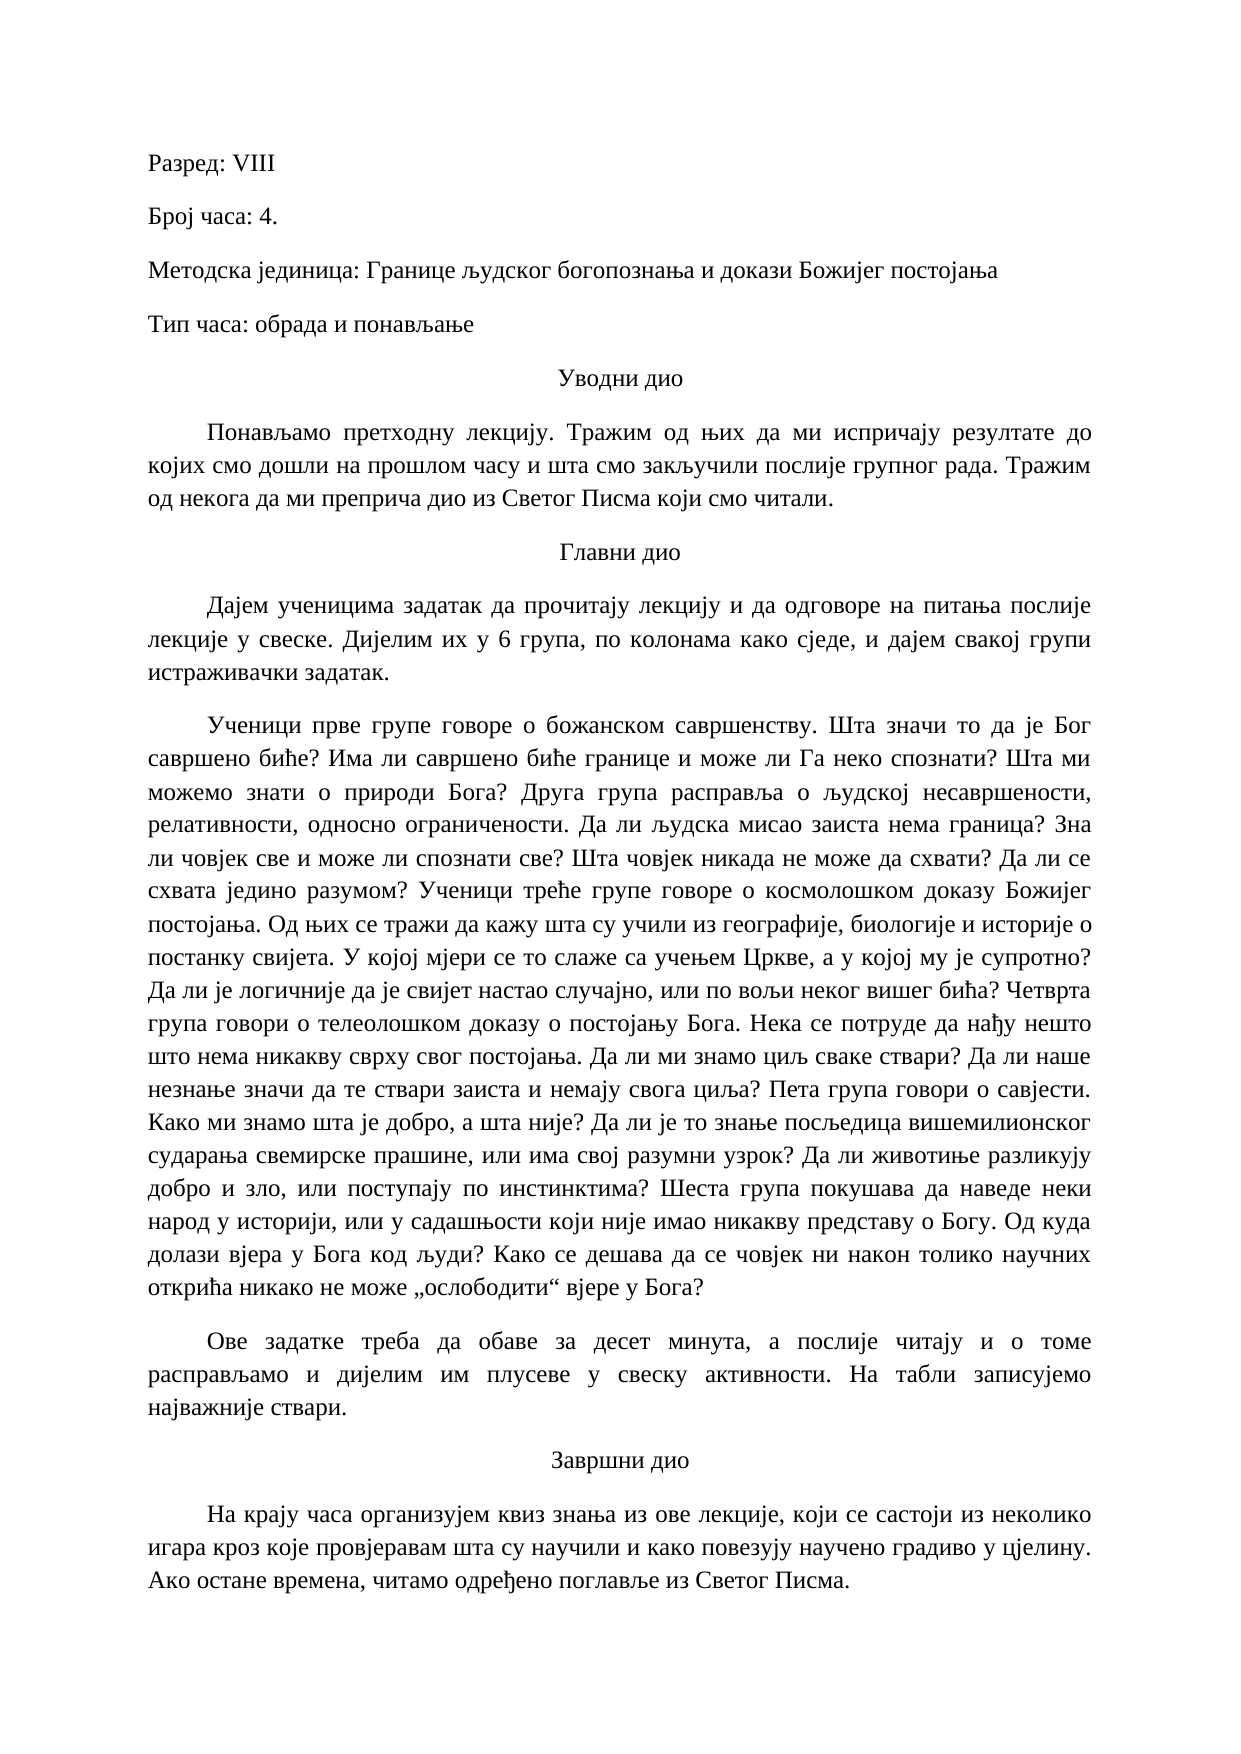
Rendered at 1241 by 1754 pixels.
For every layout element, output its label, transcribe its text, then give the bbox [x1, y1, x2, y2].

text Ове задатке треба да обаве за десет минута, а послије читају и о томе расправљамо и дијелим им плусеве у свеску активности. На табли записујемо најважније ствари. [148, 1326, 1093, 1421]
text Понављамо претходну лекцију. Тражим од њих да ми испричају резултате до којих смо дошли на прошлом часу и шта смо закључили послије групног рада. Тражим од некога да ми преприча дио из Светог Писма који смо читали. [148, 417, 1093, 512]
text Уводни дио [148, 363, 1093, 392]
text Број часа: 4. [148, 201, 1093, 230]
text Методска јединица: Границе људског богопознања и докази Божијег постојања [148, 255, 1093, 284]
text Тип часа: обрада и понављање [148, 309, 1093, 338]
text На крају часа организујем квиз знања из ове лекције, који се састоји из неколико игара кроз које провјеравам шта су научили и како повезују научено градиво у цјелину. Ако остане времена, читамо одређено поглавље из Светог Писма. [148, 1499, 1093, 1594]
text Разред: VIII [148, 148, 1093, 176]
text Ученици прве групе говоре о божанском савршенству. Шта значи то да је Бог савршено биће? Има ли савршено биће границе и може ли Га неко спознати? Шта ми можемо знати о природи Бога? Друга група расправља о људској несавршености, релативности, односно ограничености. Да ли људска мисао заиста нема граница? Зна ли човјек све и може ли спознати све? Шта човјек никада не може да схвати? Да ли се схвата једино разумом? Ученици треће групе говоре о космолошком доказу Божијег постојања. Од њих се тражи да кажу шта су учили из географије, биологије и историје о постанку свијета. У којој мјери се то слаже са учењем Цркве, а у којој му је супротно? Да ли је логичније да је свијет настао случајно, или по вољи неког вишег бића? Четврта група говори о телеолошком доказу о постојању Бога. Нека се потруде да нађу нешто што нема никакву сврху свог постојања. Да ли ми знамо циљ сваке ствари? Да ли наше незнање значи да те ствари заиста и немају свога циља? Пета група говори о савјести. Како ми знамо шта је добро, а шта није? Да ли је то знање посљедица вишемилионског сударања свемирске прашине, или има свој разумни узрок? Да ли животиње разликују добро и зло, или поступају по инстинктима? Шеста група покушава да наведе неки народ у историји, или у садашњости који није имао никакву представу о Богу. Од куда долази вјера у Бога код људи? Како се дешава да се човјек ни након толико научних открића никако не може „ослободити“ вјере у Бога? [148, 711, 1093, 1301]
text Главни дио [148, 537, 1093, 566]
text Завршни дио [148, 1446, 1093, 1474]
text Дајем ученицима задатак да прочитају лекцију и да одговоре на питања послије лекције у свеске. Дијелим их у 6 група, по колонама како сједе, и дајем свакој групи истраживачки задатак. [148, 591, 1093, 685]
